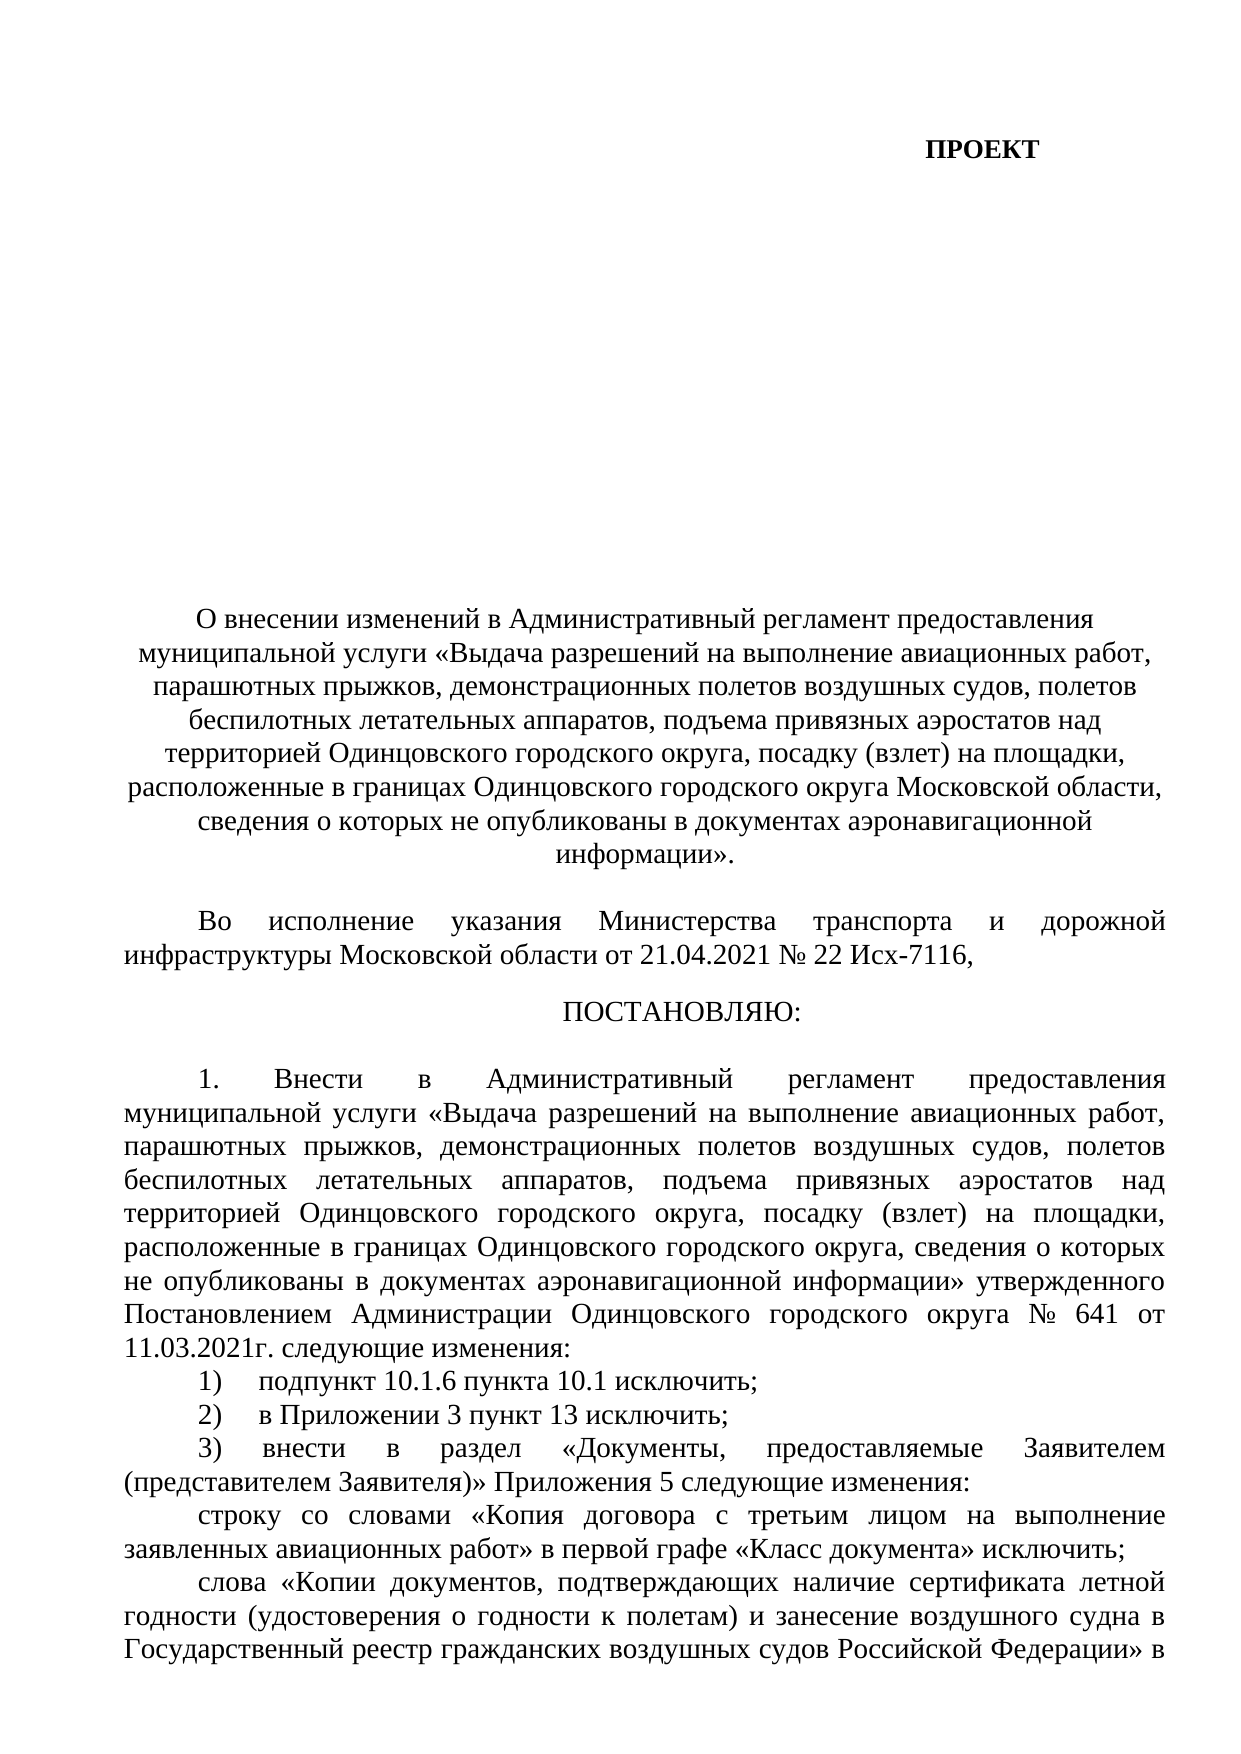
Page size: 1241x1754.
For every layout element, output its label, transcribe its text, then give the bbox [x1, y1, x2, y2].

text 3) внести в раздел «Документы, предоставляемые Заявителем (представителем Заявителя)» Приложения 5 следующие изменения: [124, 1430, 1166, 1497]
text ПОСТАНОВЛЯЮ: [124, 994, 1166, 1028]
text 1. Внести в Административный регламент предоставления муниципальной услуги «Выдача разрешений на выполнение авиационных работ, парашютных прыжков, демонстрационных полетов воздушных судов, полетов беспилотных летательных аппаратов, подъема привязных аэростатов над территорией Одинцовского городского округа, посадку (взлет) на площадки, расположенные в границах Одинцовского городского округа, сведения о которых не опубликованы в документах аэронавигационной информации» утвержденного Постановлением Администрации Одинцовского городского округа № 641 от 11.03.2021г. следующие изменения: [124, 1061, 1166, 1363]
text ПРОЕКТ [124, 133, 1166, 164]
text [124, 1564, 1166, 1665]
text 2) в Приложении 3 пункт 13 исключить; [124, 1397, 1166, 1430]
text 1) подпункт 10.1.6 пункта 10.1 исключить; [124, 1363, 1166, 1397]
text О внесении изменений в Административный регламент предоставления муниципальной услуги «Выдача разрешений на выполнение авиационных работ, парашютных прыжков, демонстрационных полетов воздушных судов, полетов беспилотных летательных аппаратов, подъема привязных аэростатов над территорией Одинцовского городского округа, посадку (взлет) на площадки, расположенные в границах Одинцовского городского округа Московской области, сведения о которых не опубликованы в документах аэронавигационной информации». [124, 601, 1166, 870]
text строку со словами «Копия договора с третьим лицом на выполнение заявленных авиационных работ» в первой графе «Класс документа» исключить; [124, 1497, 1166, 1564]
text Во исполнение указания Министерства транспорта и дорожной инфраструктуры Московской области от 21.04.2021 № 22 Исх-7116, [124, 903, 1166, 970]
